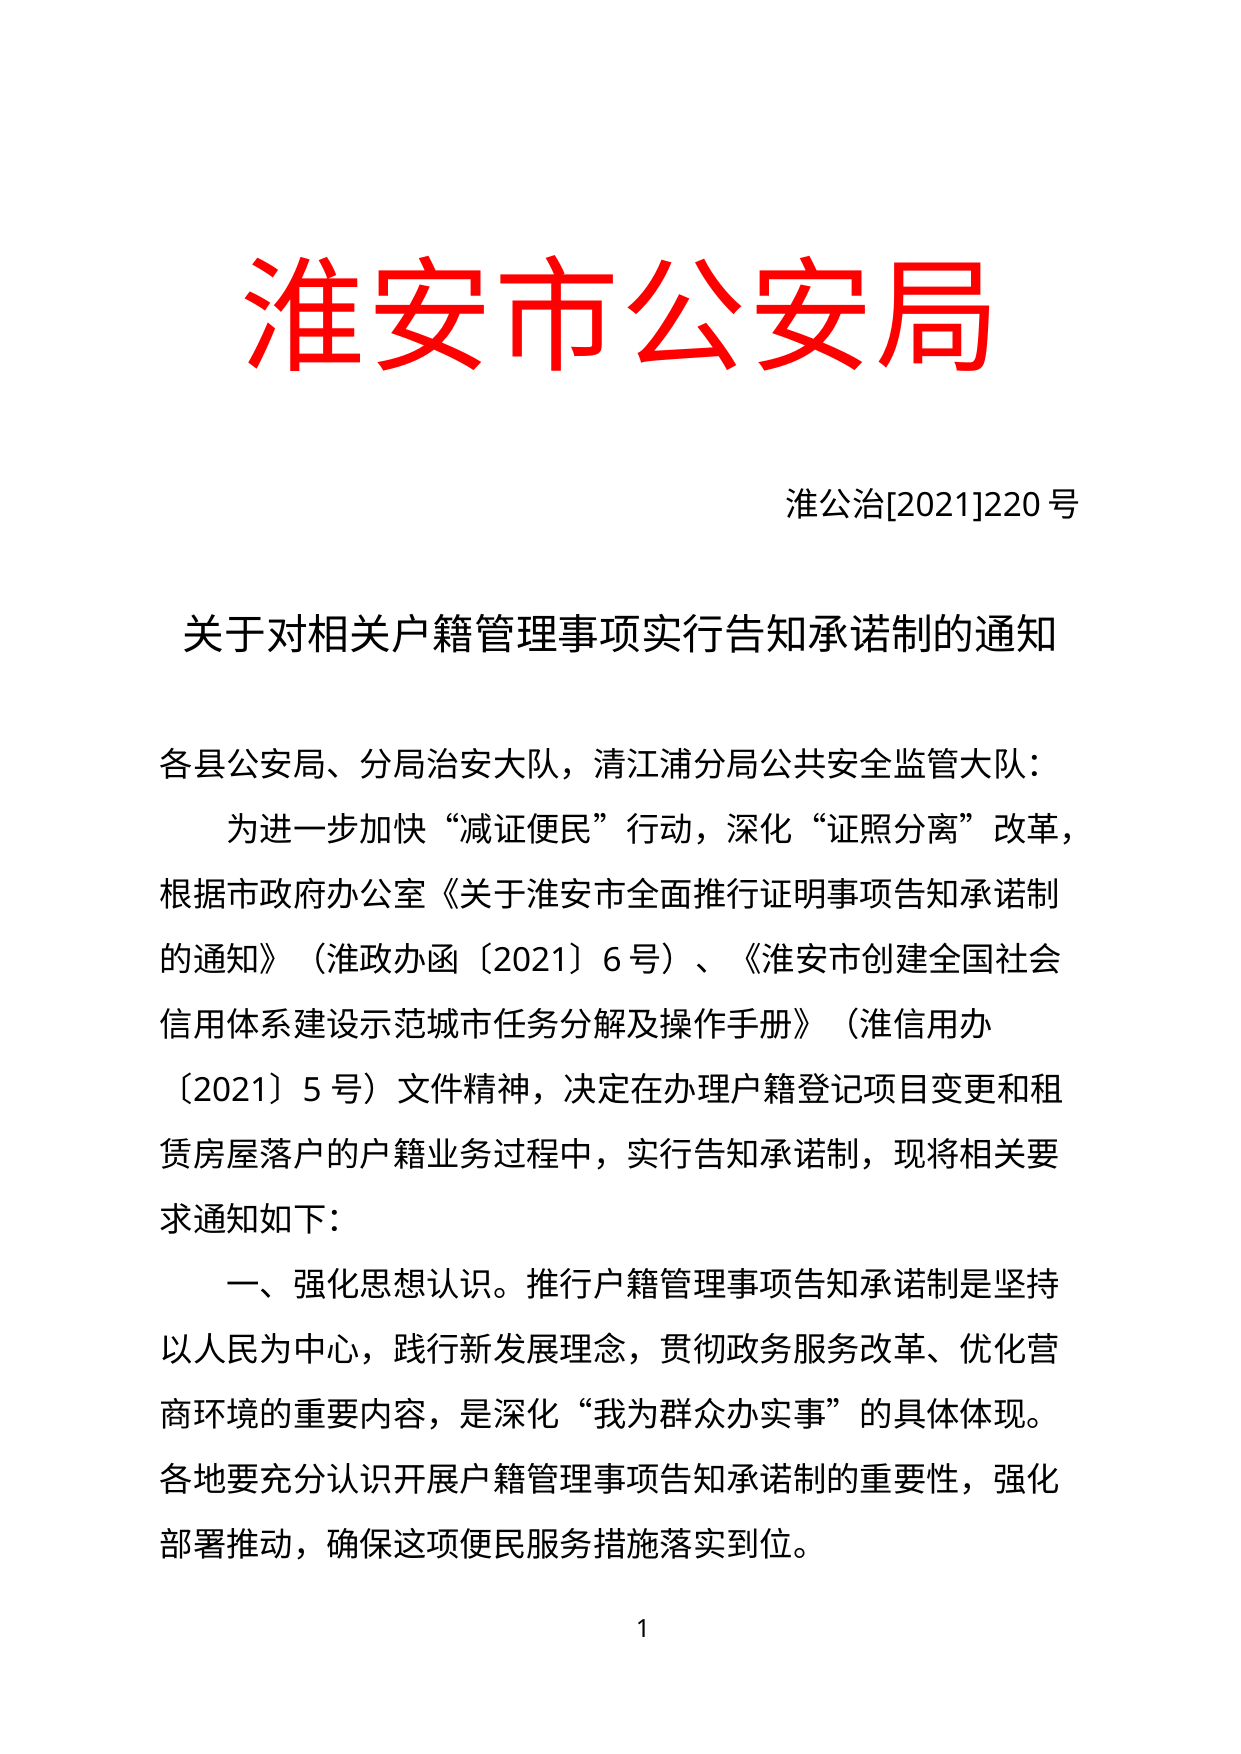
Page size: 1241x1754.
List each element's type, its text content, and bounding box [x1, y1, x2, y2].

text 为进一步加快“减证便民”行动，深化“证照分离”改革，根据市政府办公室《关于淮安市全面推行证明事项告知承诺制的通知》（淮政办函〔2021〕6号）、《淮安市创建全国社会信用体系建设示范城市任务分解及操作手册》（淮信用办〔2021〕5 号）文件精神，决定在办理户籍登记项目变更和租赁房屋落户的户籍业务过程中，实行告知承诺制，现将相关要求通知如下： [159, 794, 1081, 1249]
text 关于对相关户籍管理事项实行告知承诺制的通知 [159, 599, 1081, 664]
text 各县公安局、分局治安大队，清江浦分局公共安全监管大队： [159, 729, 1081, 794]
text 淮安市公安局 [159, 209, 1081, 404]
text 一、强化思想认识。推行户籍管理事项告知承诺制是坚持以人民为中心，践行新发展理念，贯彻政务服务改革、优化营商环境的重要内容，是深化“我为群众办实事”的具体体现。各地要充分认识开展户籍管理事项告知承诺制的重要性，强化部署推动，确保这项便民服务措施落实到位。 [159, 1249, 1081, 1574]
text 淮公治[2021]220号 [159, 469, 1081, 534]
